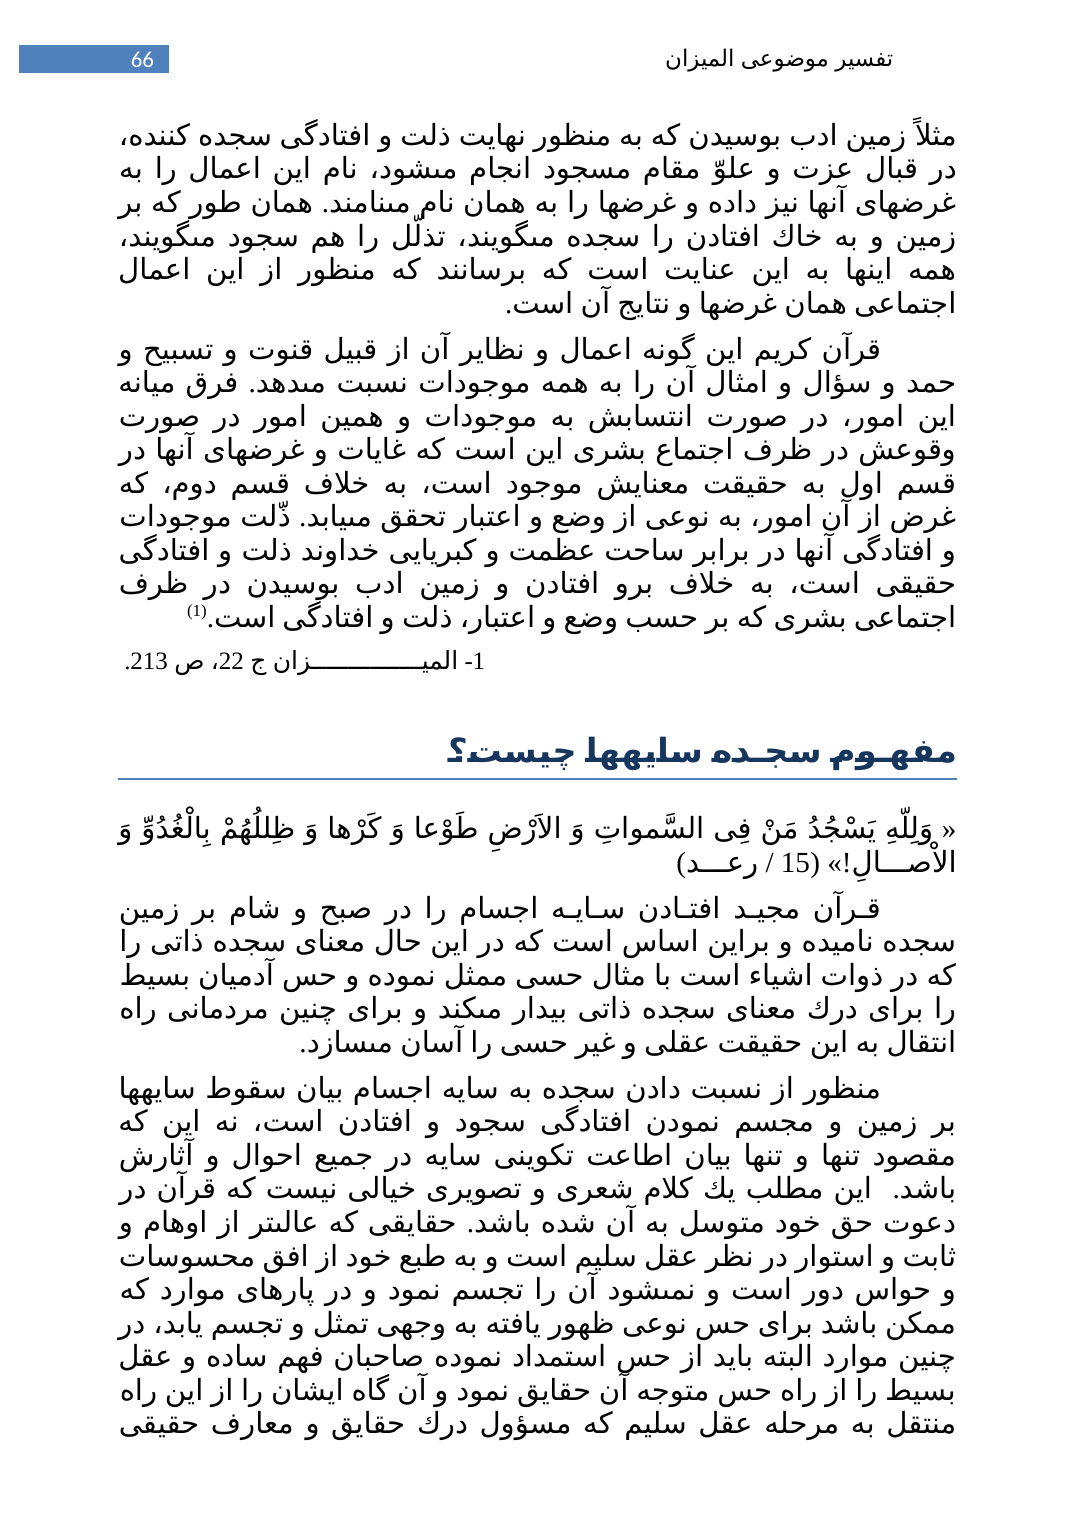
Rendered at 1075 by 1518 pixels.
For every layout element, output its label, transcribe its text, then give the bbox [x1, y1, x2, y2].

text قـرآن مجيـد افتـادن سـايـه اجسام را در صبح و شام بر زمين سجده ناميده و براين اساس است كه در اين حال معناى سجده ذاتى را كه در ذوات اشياء است با مثال حسى ممثل نموده و حس آدميان بسيط را براى درك معناى سجده ذاتى بيدار مى‏كند و براى چنين مردمانى راه انتقال به اين حقيقت عقلى و غير حسى را آسان مى‏سازد. [118, 891, 957, 1058]
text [118, 118, 957, 319]
subtitle مفهـوم سجـده سايه‏ها چيست؟ [118, 731, 957, 778]
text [118, 1071, 957, 1440]
text قرآن كريم اين گونه اعمال و نظاير آن از قبيل قنوت و تسبيح و حمد و سؤال و امثال آن را به همه موجودات نسبت مى‏دهد. فرق ميانه اين امور، در صورت انتسابش به موجودات و همين امور در صورت وقوعش در ظرف اجتماع بشرى اين است كه غايات و غرض‏هاى آن‏ها در قسم اول به حقيقت معنايش موجود است، به خلاف قسم دوم، كه غرض از آن امور، به نوعى از وضع و اعتبار تحقق مى‏يابد. ذّلت موجودات و افتادگى آن‏ها در برابر ساحت عظمت و كبريايى خداوند ذلت و افتادگى حقيقى است، به خلاف برو افتادن و زمين ادب بوسيدن در ظرف اجتماعى بشرى كه بر حسب وضع و اعتبار، ذلت و افتادگى است.(1) [118, 332, 957, 634]
text 1- الميـــــــــــــــزان ج 22، ص 213. [118, 646, 957, 675]
text « وَلِلّهِ يَسْجُدُ مَنْ فِى السَّمواتِ وَ الاَرْضِ طَوْعا وَ كَرْها وَ ظِللُهُمْ بِالْغُدُوِّ وَ الاْصـــالِ!» (15 / رعـــد) [118, 811, 957, 878]
